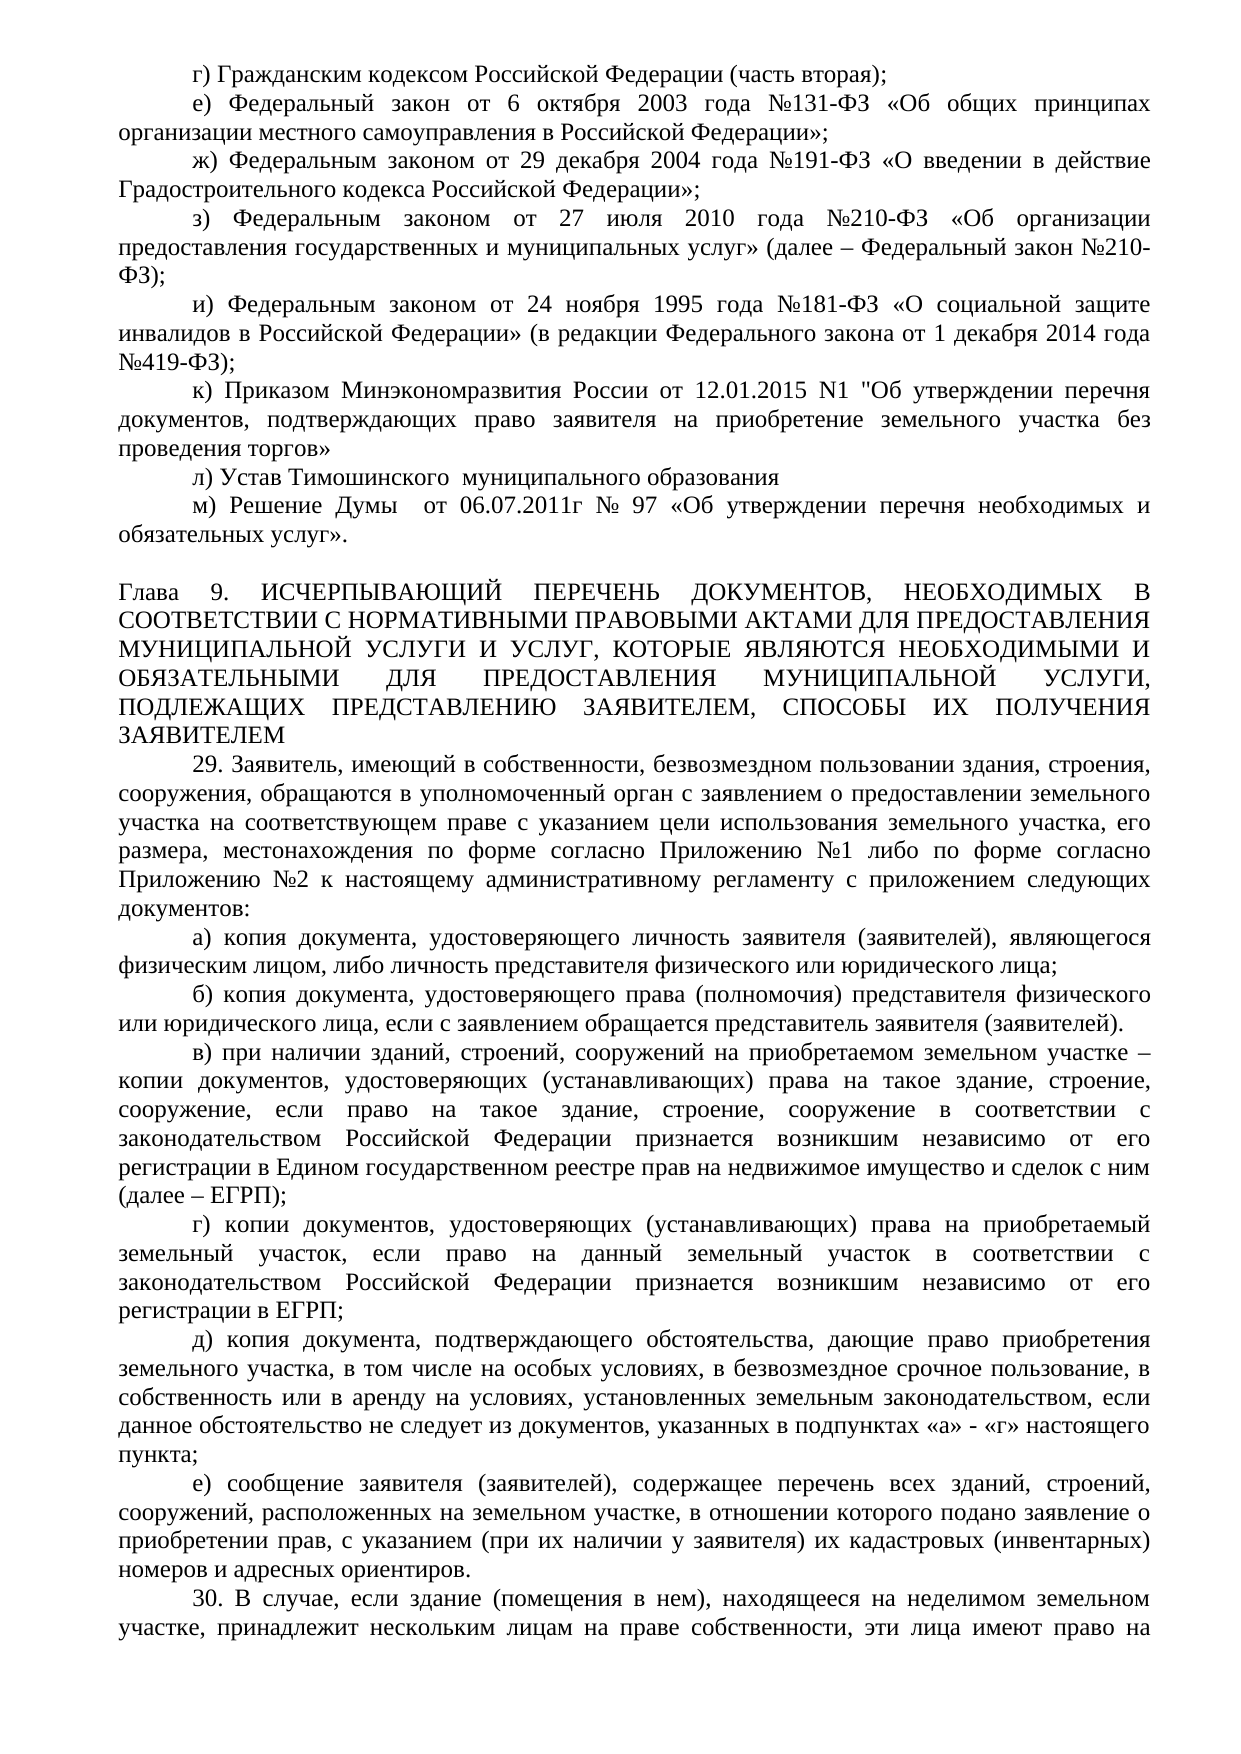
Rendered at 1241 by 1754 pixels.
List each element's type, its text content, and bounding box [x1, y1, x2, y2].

text е) сообщение заявителя (заявителей), содержащее перечень всех зданий, строений, сооружений, расположенных на земельном участке, в отношении которого подано заявление о приобретении прав, с указанием (при их наличии у заявителя) их кадастровых (инвентарных) номеров и адресных ориентиров. [118, 1468, 1152, 1583]
text д) копия документа, подтверждающего обстоятельства, дающие право приобретения земельного участка, в том числе на особых условиях, в безвозмездное срочное пользование, в собственность или в аренду на условиях, установленных земельным законодательством, если данное обстоятельство не следует из документов, указанных в подпунктах «а» - «г» настоящего пункта; [118, 1324, 1152, 1468]
text б) копия документа, удостоверяющего права (полномочия) представителя физического или юридического лица, если с заявлением обращается представитель заявителя (заявителей). [118, 979, 1152, 1037]
text 29. Заявитель, имеющий в собственности, безвозмездном пользовании здания, строения, сооружения, обращаются в уполномоченный орган с заявлением о предоставлении земельного участка на соответствующем праве с указанием цели использования земельного участка, его размера, местонахождения по форме согласно Приложению №1 либо по форме согласно Приложению №2 к настоящему административному регламенту с приложением следующих документов: [118, 749, 1152, 922]
text е) Федеральный закон от 6 октября 2003 года №131-ФЗ «Об общих принципах организации местного самоуправления в Российской Федерации»; [118, 88, 1152, 145]
text в) при наличии зданий, строений, сооружений на приобретаемом земельном участке – копии документов, удостоверяющих (устанавливающих) права на такое здание, строение, сооружение, если право на такое здание, строение, сооружение в соответствии с законодательством Российской Федерации признается возникшим независимо от его регистрации в Едином государственном реестре прав на недвижимое имущество и сделок с ним (далее – ЕГРП); [118, 1037, 1152, 1209]
text л) Устав Тимошинского муниципального образования [118, 462, 1152, 490]
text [118, 1583, 1152, 1640]
text к) Приказом Минэкономразвития России от 12.01.2015 N1 "Об утверждении перечня документов, подтверждающих право заявителя на приобретение земельного участка без проведения торгов» [318, 433, 1152, 462]
text Глава 9. ИСЧЕРПЫВАЮЩИЙ ПЕРЕЧЕНЬ ДОКУМЕНТОВ, НЕОБХОДИМЫХ В СООТВЕТСТВИИ С НОРМАТИВНЫМИ ПРАВОВЫМИ АКТАМИ ДЛЯ ПРЕДОСТАВЛЕНИЯ МУНИЦИПАЛЬНОЙ УСЛУГИ И УСЛУГ, КОТОРЫЕ ЯВЛЯЮТСЯ НЕОБХОДИМЫМИ И ОБЯЗАТЕЛЬНЫМИ ДЛЯ ПРЕДОСТАВЛЕНИЯ МУНИЦИПАЛЬНОЙ УСЛУГИ, ПОДЛЕЖАЩИХ ПРЕДСТАВЛЕНИЮ ЗАЯВИТЕЛЕМ, СПОСОБЫ ИХ ПОЛУЧЕНИЯ ЗАЯВИТЕЛЕМ [118, 577, 1152, 749]
text м) Решение Думы от 06.07.2011г № 97 «Об утверждении перечня необходимых и обязательных услуг». [118, 490, 1152, 548]
text ж) Федеральным законом от 29 декабря 2004 года №191-ФЗ «О введении в действие Градостроительного кодекса Российской Федерации»; [118, 145, 1152, 203]
text г) Гражданским кодексом Российской Федерации (часть вторая); [118, 59, 1152, 88]
text а) копия документа, удостоверяющего личность заявителя (заявителей), являющегося физическим лицом, либо личность представителя физического или юридического лица; [118, 922, 1152, 979]
text з) Федеральным законом от 27 июля 2010 года №210-ФЗ «Об организации предоставления государственных и муниципальных услуг» (далее – Федеральный закон №210-ФЗ); [118, 203, 1152, 289]
text и) Федеральным законом от 24 ноября 1995 года №181-ФЗ «О социальной защите инвалидов в Российской Федерации» (в редакции Федерального закона от 1 декабря 2014 года №419-ФЗ); [118, 289, 1152, 375]
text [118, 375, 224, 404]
text г) копии документов, удостоверяющих (устанавливающих) права на приобретаемый земельный участок, если право на данный земельный участок в соответствии с законодательством Российской Федерации признается возникшим независимо от его регистрации в ЕГРП; [118, 1209, 1152, 1324]
